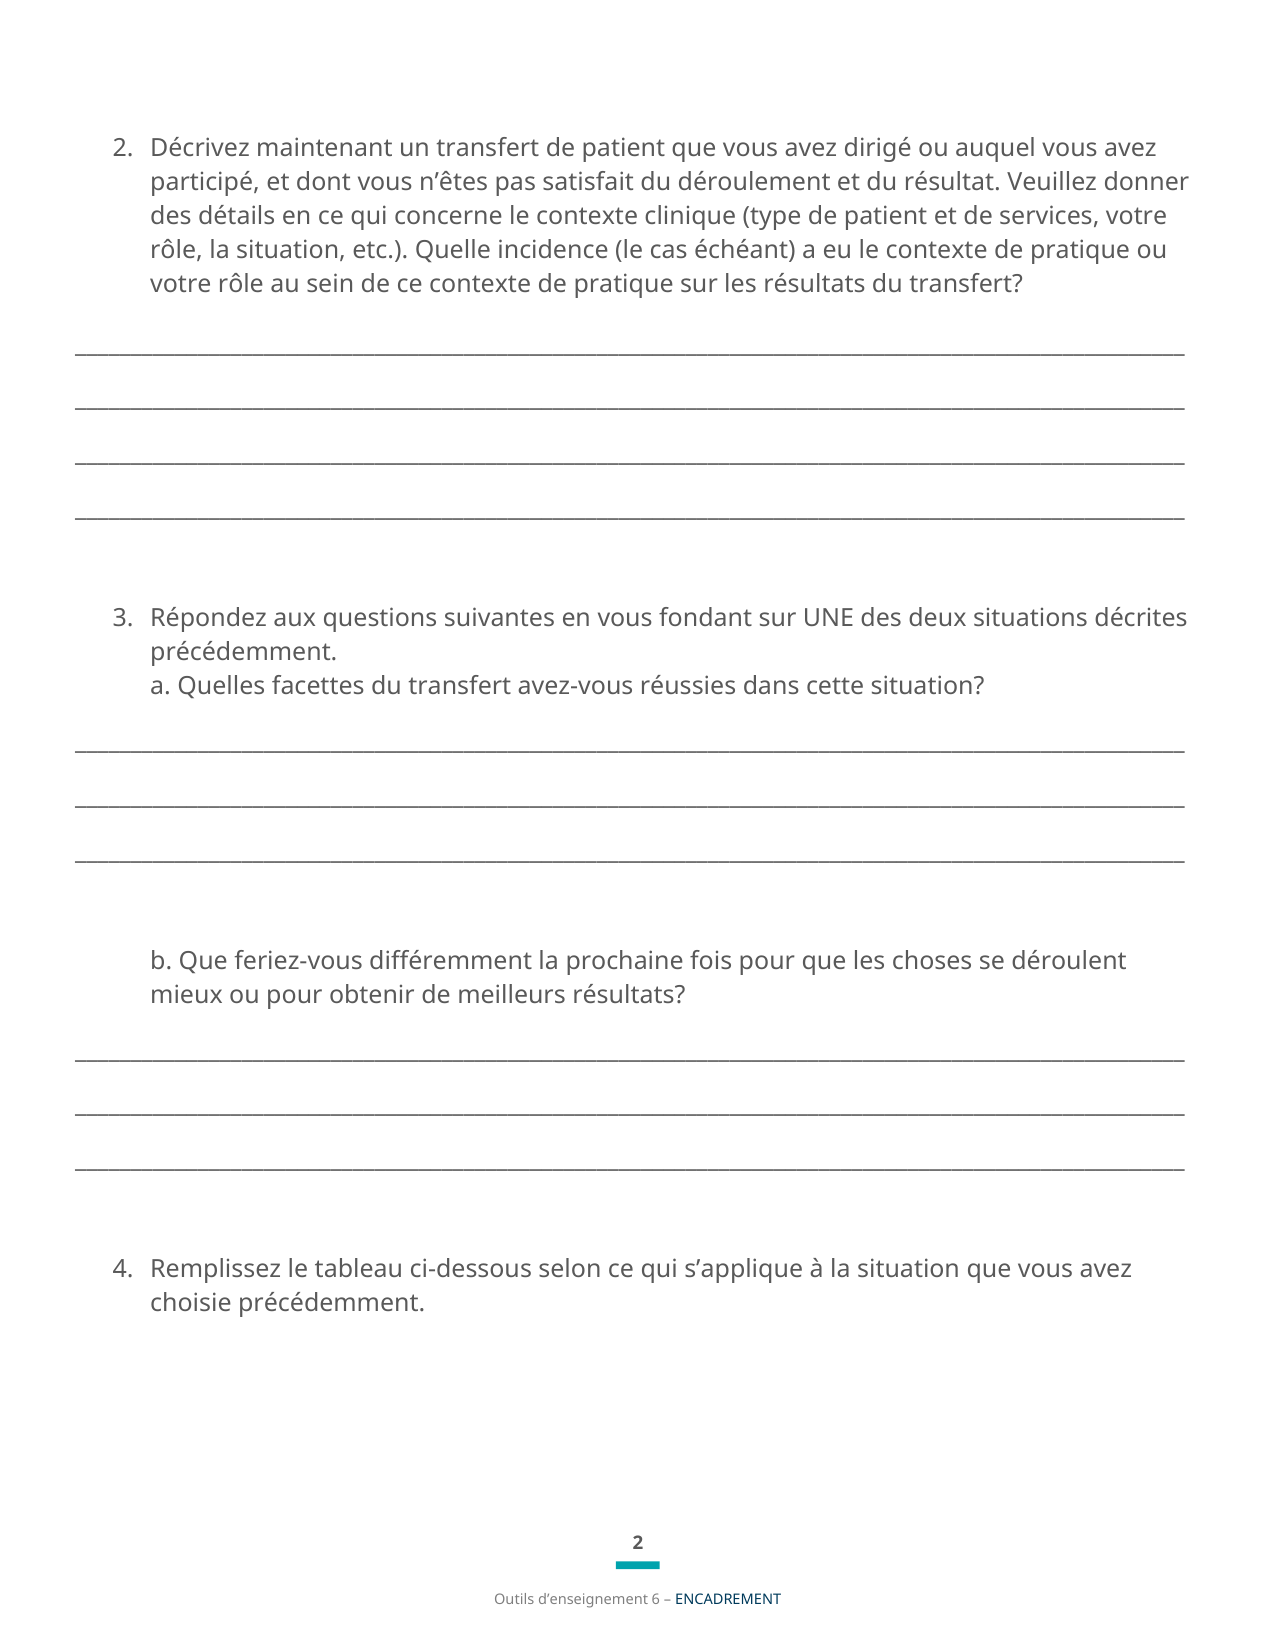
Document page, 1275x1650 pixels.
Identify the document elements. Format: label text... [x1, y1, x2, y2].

text ____________________________________________________________________________________________________ [75, 1031, 1200, 1065]
list Remplissez le tableau ci-dessous selon ce qui s’applique à la situation que vous avez choisie précédemment. [112, 1251, 1200, 1319]
text ____________________________________________________________________________________________________ [75, 325, 1200, 359]
text ____________________________________________________________________________________________________ [75, 723, 1200, 757]
text ____________________________________________________________________________________________________ [75, 778, 1200, 812]
text ____________________________________________________________________________________________________ [75, 1086, 1200, 1120]
text ____________________________________________________________________________________________________ [75, 380, 1200, 414]
text ____________________________________________________________________________________________________ [75, 435, 1200, 469]
text ____________________________________________________________________________________________________ [75, 490, 1200, 524]
text ____________________________________________________________________________________________________ [75, 832, 1200, 867]
list Décrivez maintenant un transfert de patient que vous avez dirigé ou auquel vous avez participé, et dont vous n’êtes pas satisfait du déroulement et du résultat. Veuillez donner des détails en ce qui concerne le contexte clinique (type de patient et de services, votre rôle, la situation, etc.). Quelle incidence (le cas échéant) a eu le contexte de pratique ou votre rôle au sein de ce contexte de pratique sur les résultats du transfert? [112, 130, 1200, 300]
list Répondez aux questions suivantes en vous fondant sur UNE des deux situations décrites précédemment. [112, 600, 1200, 668]
text ____________________________________________________________________________________________________ [75, 1141, 1200, 1175]
text a. Quelles facettes du transfert avez-vous réussies dans cette situation? [112, 668, 1200, 702]
text b. Que feriez-vous différemment la prochaine fois pour que les choses se déroulent mieux ou pour obtenir de meilleurs résultats? [150, 942, 1200, 1010]
